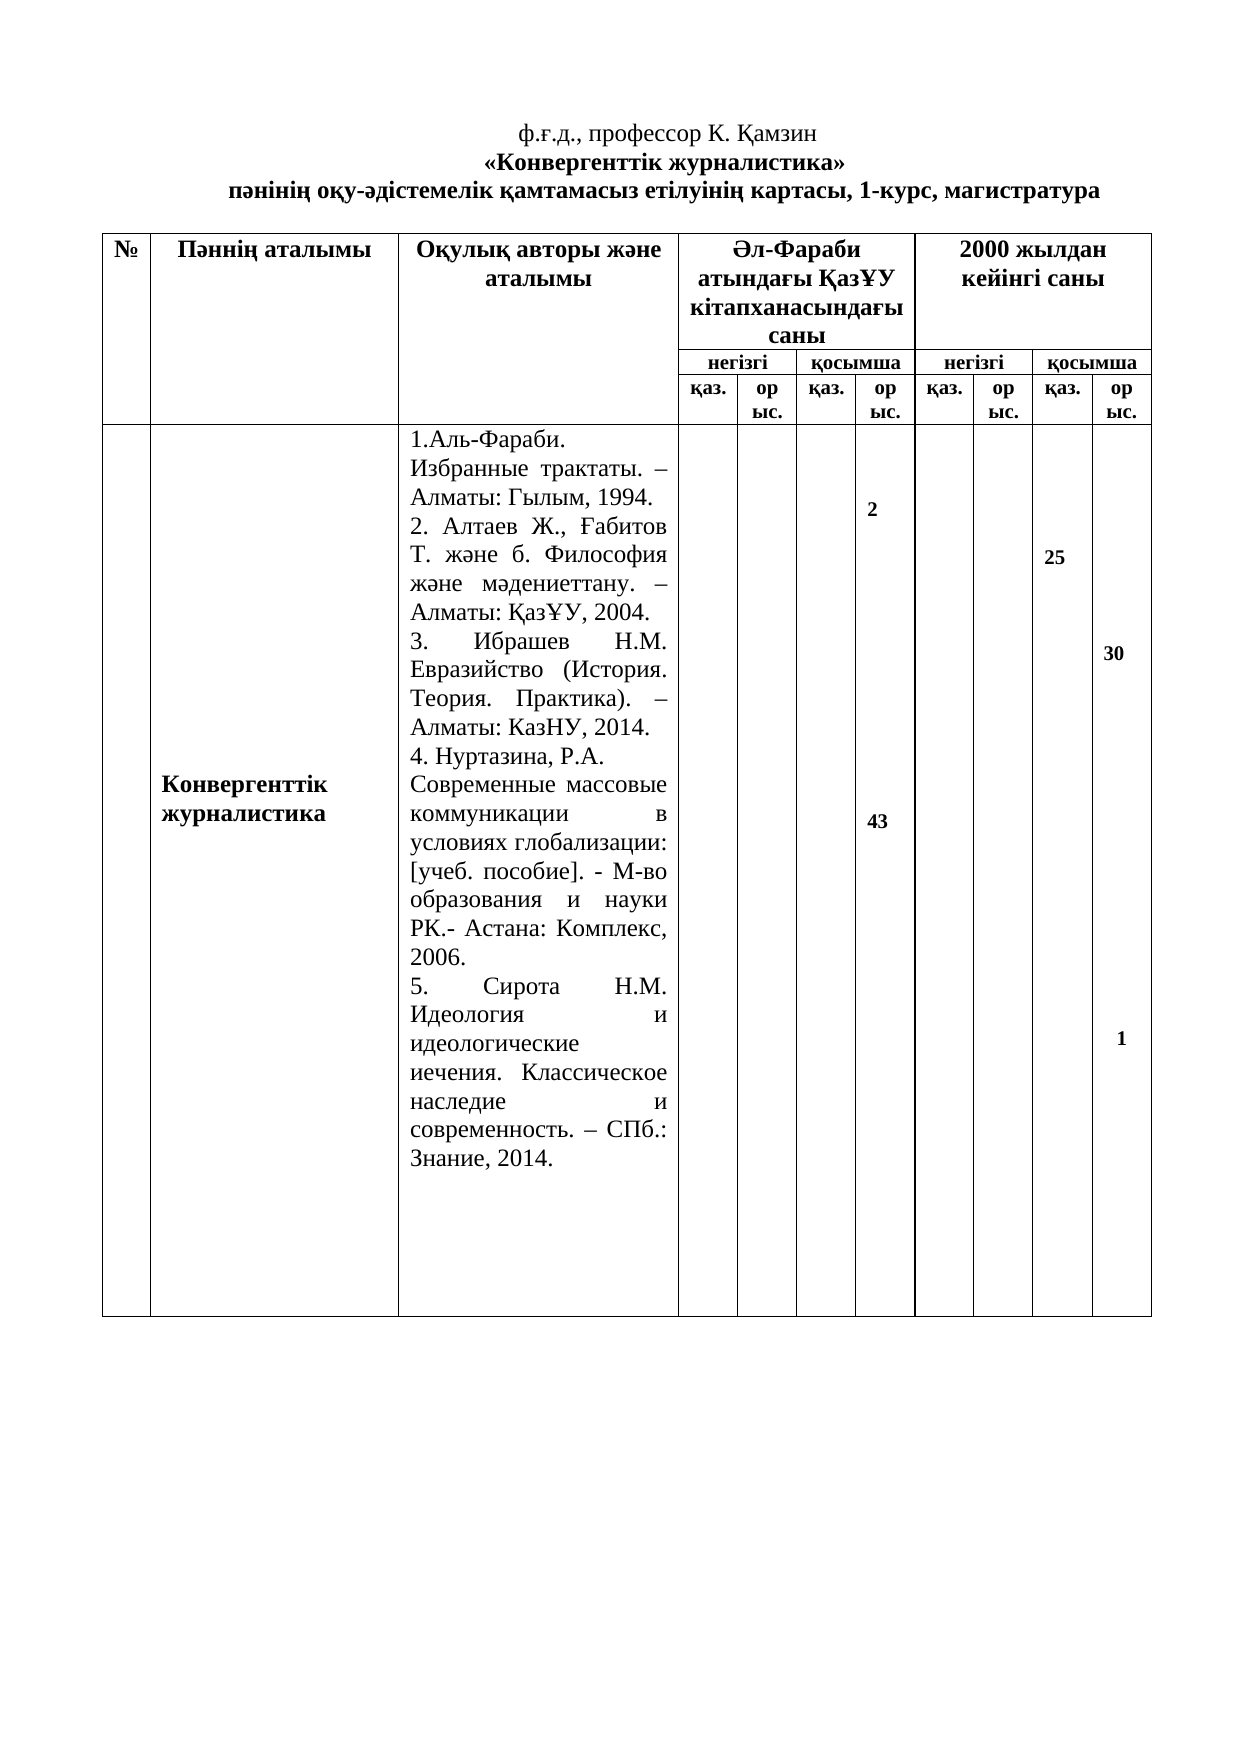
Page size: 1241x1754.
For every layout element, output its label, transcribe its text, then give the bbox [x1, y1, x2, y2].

table_header 2000 жылдан кейінгі саны [916, 234, 1151, 349]
table_cell [797, 425, 855, 1316]
table_cell қаз. [1033, 375, 1092, 423]
table_cell 2 43 [856, 425, 914, 1316]
text пәнінің оқу-әдістемелік қамтамасыз етілуінің картасы, 1-курс, магистратура [177, 176, 1152, 204]
table_cell орыс. [856, 375, 914, 423]
table_cell қосымша [797, 350, 914, 374]
table_header Пәннің аталымы [151, 234, 398, 423]
table_cell Конвергенттік журналистика [151, 425, 398, 1316]
table_cell 1.Аль-Фараби. Избранные трактаты. – Алматы: Гылым, 1994. 2. Алтаев Ж., Ғабитов Т. және б. Философия және мәдениеттану. – Алматы: ҚазҰУ, 2004. 3. Ибрашев Н.М. Евразийство (История. Теория. Практика). – Алматы: КазНУ, 2014. 4. Нуртазина, Р.А. Современные массовые коммуникации в условиях глобализации: [учеб. пособие]. - М-во образования и науки РК.- Астана: Комплекс, 2006. 5. Сирота Н.М. Идеология и идеологические иечения. Классическое наследие и современность. – СПб.: Знание, 2014. [399, 425, 678, 1316]
text «Конвергенттік журналистика» [177, 147, 1152, 176]
table_cell [974, 425, 1032, 1316]
table_cell [916, 425, 973, 1316]
table_cell 25 [1033, 425, 1092, 1316]
table_cell [679, 425, 737, 1316]
table_header № [103, 234, 150, 423]
table_cell орыс. [974, 375, 1032, 423]
table_cell орыс. [738, 375, 796, 423]
table_cell орыс. [1093, 375, 1151, 423]
table_cell негізгі [916, 350, 1032, 374]
table_cell қаз. [679, 375, 737, 423]
table_cell қаз. [797, 375, 855, 423]
table_cell [103, 425, 150, 1316]
table_cell [738, 425, 796, 1316]
table_cell 30 1 [1093, 425, 1151, 1316]
table_cell негізгі [679, 350, 796, 374]
text ф.ғ.д., профессор К. Қамзин [177, 118, 1152, 147]
table_cell қаз. [916, 375, 973, 423]
table_header Оқулық авторы және аталымы [399, 234, 678, 423]
table_cell қосымша [1033, 350, 1151, 374]
table_header Әл-Фараби атындағы ҚазҰУ кітапханасындағы саны [679, 234, 914, 349]
